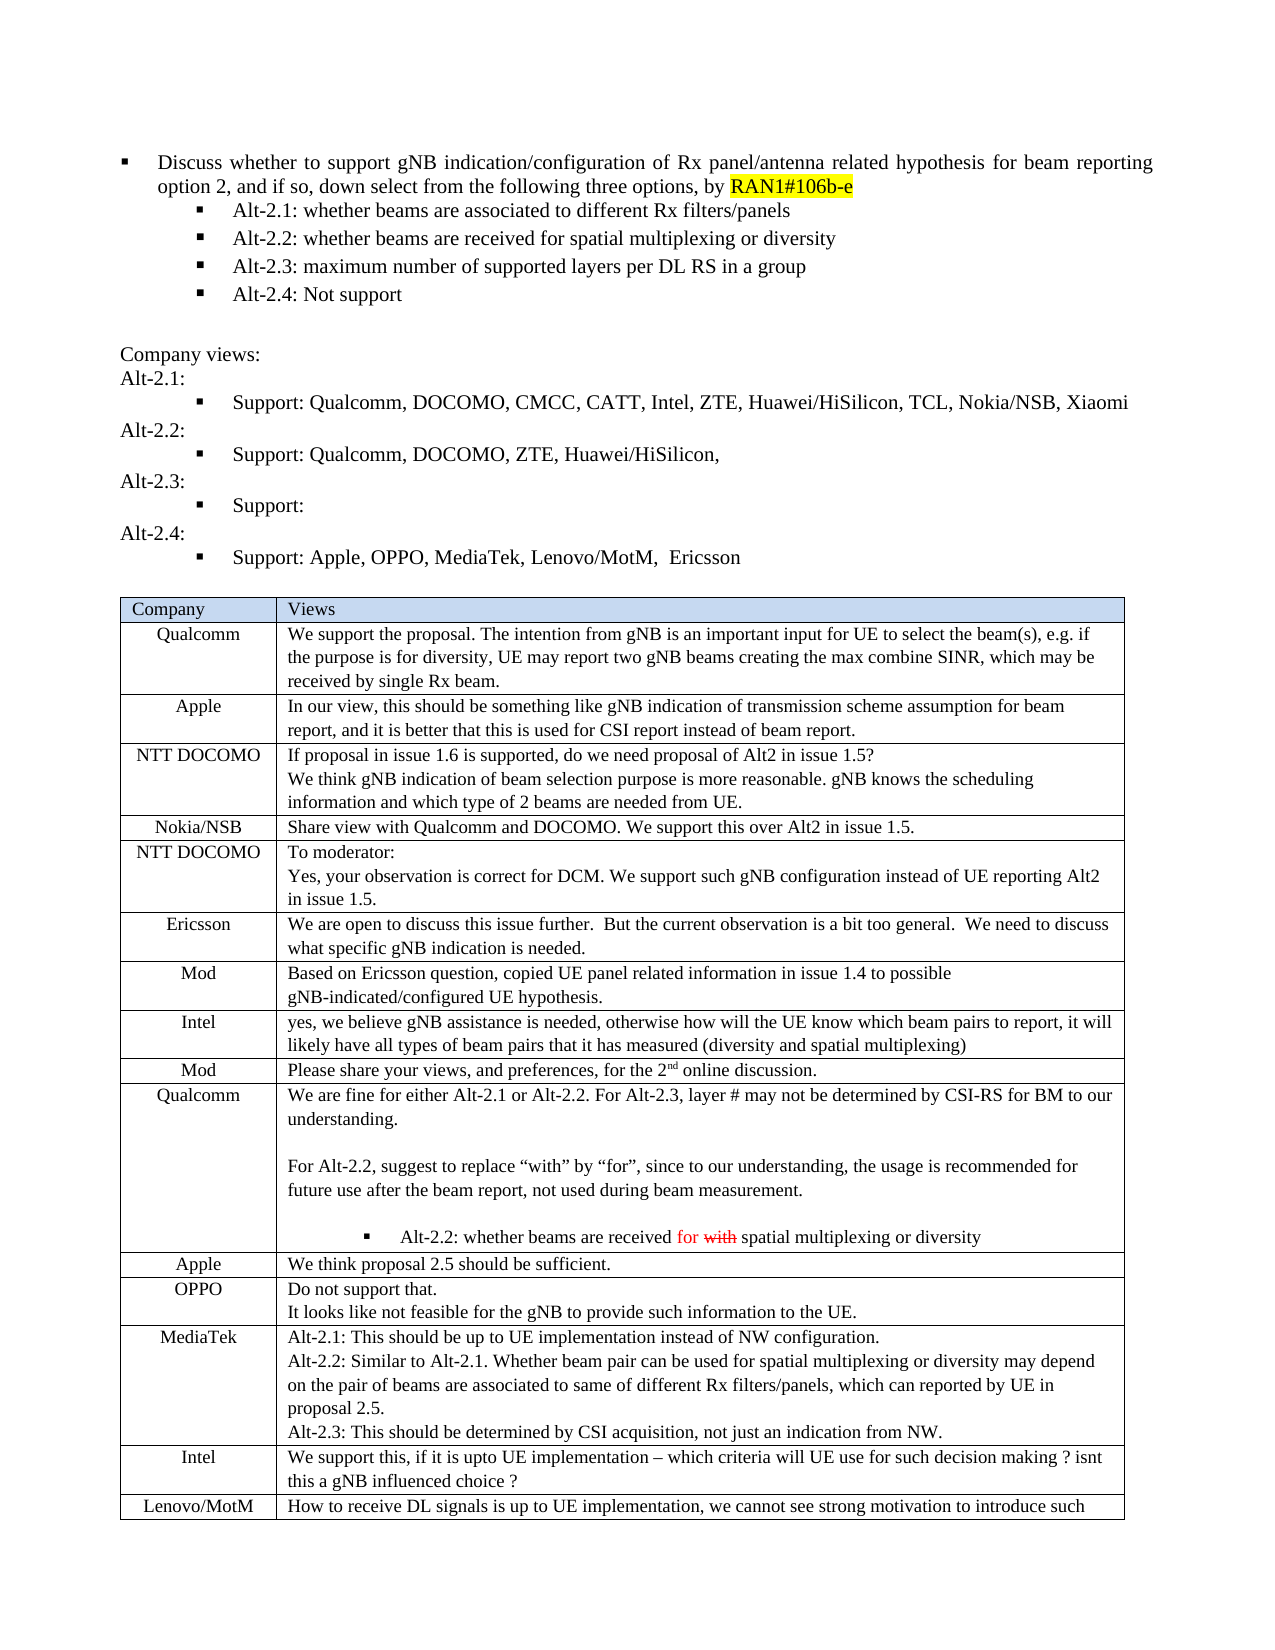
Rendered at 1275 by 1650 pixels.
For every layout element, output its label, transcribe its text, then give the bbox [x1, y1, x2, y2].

table_cell We are open to discuss this issue further. But the current observation is a bit too general. We need to discuss what specific gNB indication is needed. [277, 913, 1124, 961]
table_cell Qualcomm [121, 1084, 276, 1252]
table_cell Qualcomm [121, 623, 276, 694]
table_cell In our view, this should be something like gNB indication of transmission scheme assumption for beam report, and it is better that this is used for CSI report instead of beam report. [277, 695, 1124, 743]
list Alt-2.2: whether beams are received for spatial multiplexing or diversity [195, 226, 1155, 250]
table_cell Please share your views, and preferences, for the 2nd online discussion. [277, 1059, 1124, 1083]
list Support: Qualcomm, DOCOMO, ZTE, Huawei/HiSilicon, [195, 442, 1155, 466]
list Alt-2.4: Not support [195, 282, 1155, 306]
text Alt-2.4: [120, 521, 1155, 545]
table_cell We support this, if it is upto UE implementation – which criteria will UE use for such decision making ? isnt this a gNB influenced choice ? [277, 1446, 1124, 1493]
table_cell Apple [121, 695, 276, 743]
text Alt-2.2: [120, 418, 1155, 442]
table_cell Mod [121, 962, 276, 1009]
table_cell Lenovo/MotM [121, 1495, 276, 1518]
table_cell To moderator: Yes, your observation is correct for DCM. We support such gNB configuration instead of UE reporting Alt2 in issue 1.5. [277, 841, 1124, 912]
table_cell Do not support that. It looks like not feasible for the gNB to provide such information to the UE. [277, 1278, 1124, 1325]
table_cell We think proposal 2.5 should be sufficient. [277, 1253, 1124, 1277]
table_header Views [277, 598, 1124, 622]
text Alt-2.1: [120, 366, 1155, 390]
table_cell We are fine for either Alt-2.1 or Alt-2.2. For Alt-2.3, layer # may not be determined by CSI-RS for BM to our understanding. For Alt-2.2, suggest to replace “with” by “for”, since to our understanding, the usage is recommended for future use after the beam report, not used during beam measurement. Alt-2.2: whether beams are received for with spatial multiplexing or diversity [277, 1084, 1124, 1252]
table_cell Ericsson [121, 913, 276, 961]
table_cell yes, we believe gNB assistance is needed, otherwise how will the UE know which beam pairs to report, it will likely have all types of beam pairs that it has measured (diversity and spatial multiplexing) [277, 1011, 1124, 1058]
list Support: Qualcomm, DOCOMO, CMCC, CATT, Intel, ZTE, Huawei/HiSilicon, TCL, Nokia/NSB, Xiaomi [195, 390, 1155, 414]
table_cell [277, 1495, 1124, 1518]
table_cell If proposal in issue 1.6 is supported, do we need proposal of Alt2 in issue 1.5? We think gNB indication of beam selection purpose is more reasonable. gNB knows the scheduling information and which type of 2 beams are needed from UE. [277, 744, 1124, 815]
table_cell NTT DOCOMO [121, 841, 276, 912]
table_cell Based on Ericsson question, copied UE panel related information in issue 1.4 to possible gNB-indicated/configured UE hypothesis. [277, 962, 1124, 1009]
table_cell We support the proposal. The intention from gNB is an important input for UE to select the beam(s), e.g. if the purpose is for diversity, UE may report two gNB beams creating the max combine SINR, which may be received by single Rx beam. [277, 623, 1124, 694]
table_cell Alt-2.1: This should be up to UE implementation instead of NW configuration. Alt-2.2: Similar to Alt-2.1. Whether beam pair can be used for spatial multiplexing or diversity may depend on the pair of beams are associated to same of different Rx filters/panels, which can reported by UE in proposal 2.5. Alt-2.3: This should be determined by CSI acquisition, not just an indication from NW. [277, 1326, 1124, 1445]
table_cell Nokia/NSB [121, 816, 276, 840]
table_header Company [121, 598, 276, 622]
list Support: [195, 493, 1155, 517]
list Alt-2.3: maximum number of supported layers per DL RS in a group [195, 254, 1155, 278]
table_cell Mod [121, 1059, 276, 1083]
text Company views: [120, 342, 1155, 366]
table_cell OPPO [121, 1278, 276, 1325]
table_cell MediaTek [121, 1326, 276, 1445]
table_cell Intel [121, 1011, 276, 1058]
list Support: Apple, OPPO, MediaTek, Lenovo/MotM, Ericsson [195, 545, 1155, 569]
list Discuss whether to support gNB indication/configuration of Rx panel/antenna related hypothesis for beam reporting option 2, and if so, down select from the following three options, by RAN1#106b-e [120, 150, 1155, 198]
table_cell Share view with Qualcomm and DOCOMO. We support this over Alt2 in issue 1.5. [277, 816, 1124, 840]
table_cell Intel [121, 1446, 276, 1493]
text Alt-2.3: [120, 469, 1155, 493]
list Alt-2.1: whether beams are associated to different Rx filters/panels [195, 198, 1155, 222]
table_cell Apple [121, 1253, 276, 1277]
table_cell NTT DOCOMO [121, 744, 276, 815]
